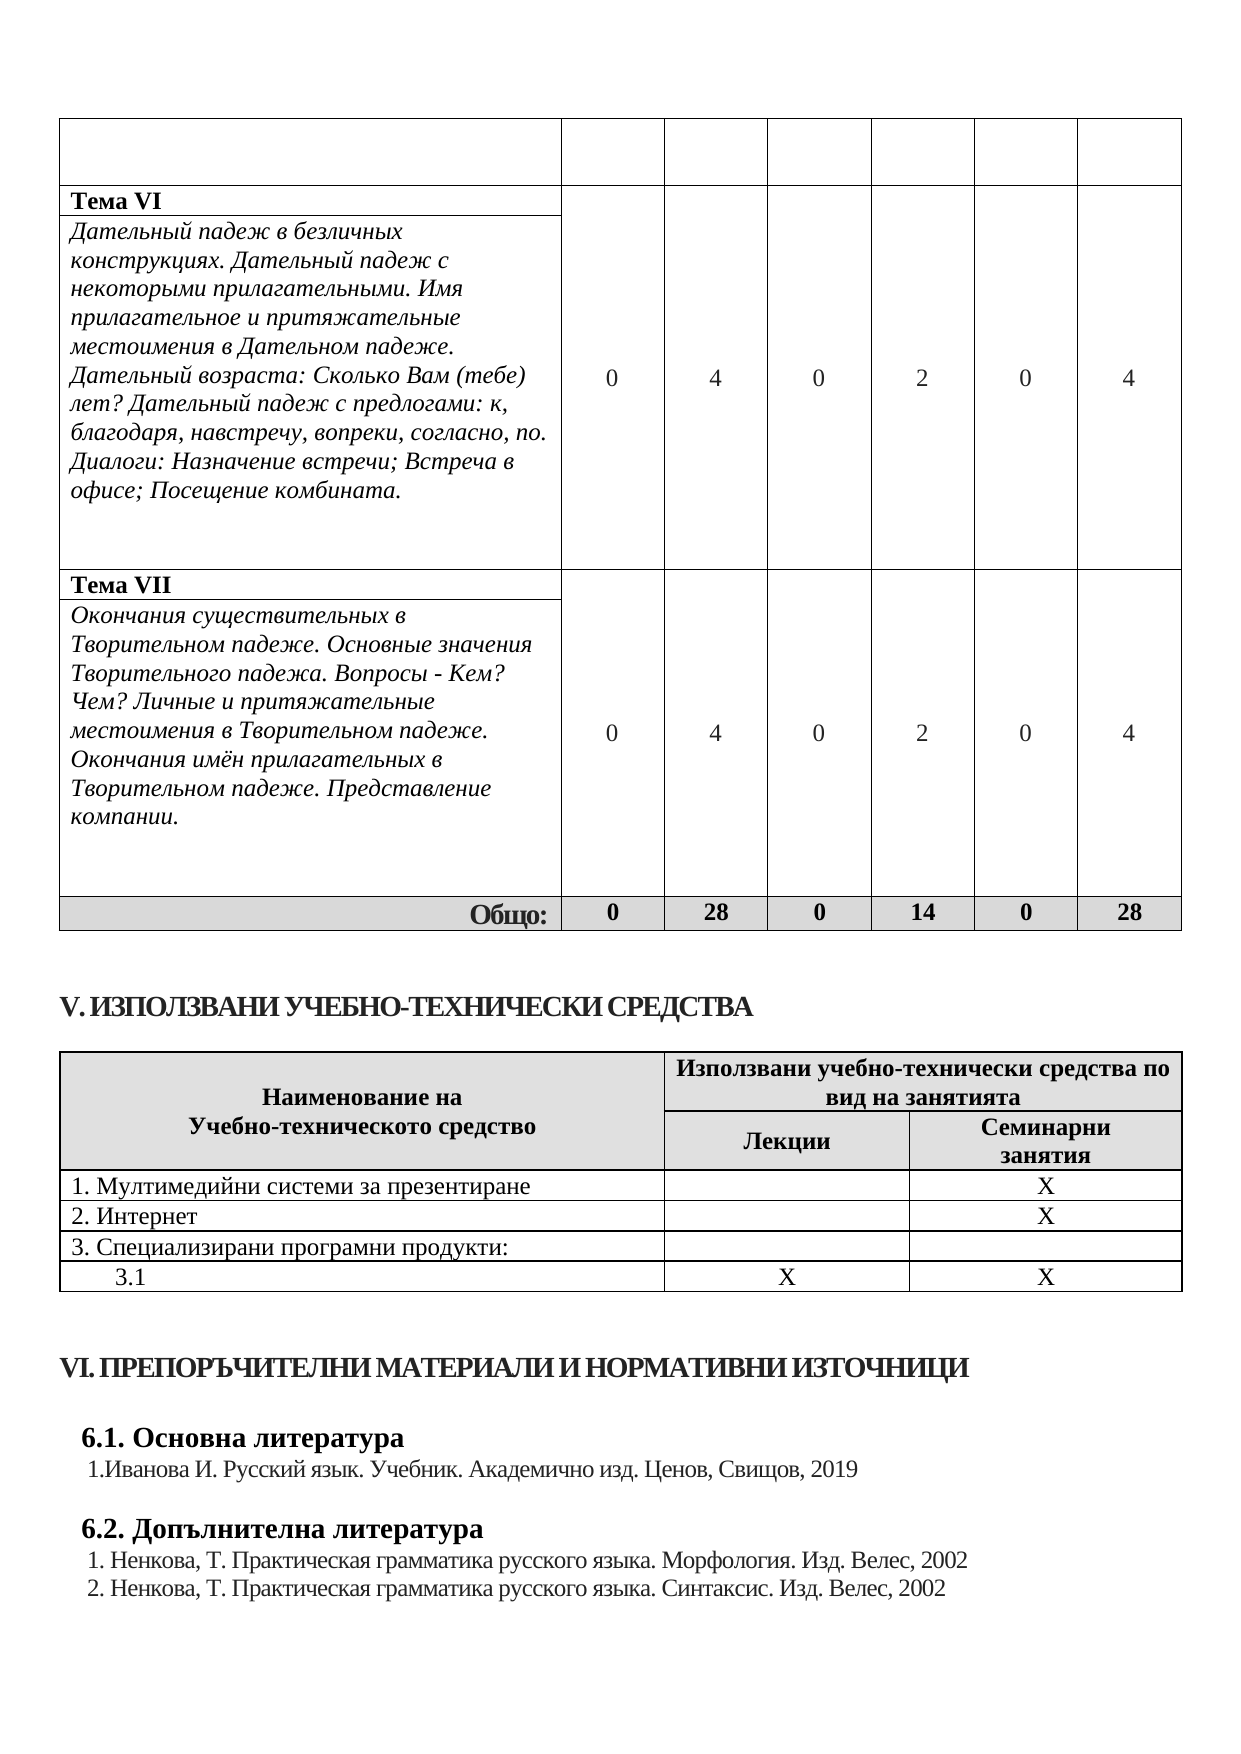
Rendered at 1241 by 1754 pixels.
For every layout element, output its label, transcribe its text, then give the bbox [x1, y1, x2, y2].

table_cell Дательный падеж в безличных конструкциях. Дательный падеж с некоторыми прилагательными. Имя прилагательное и притяжательные местоимения в Дательном падеже. Дательный возраста: Сколько Вам (тебе) лет? Дательный падеж с предлогами: к, благодаря, навстречу, вопреки, согласно, по. Диалоги: Назначение встречи; Встреча в офисе; Посещение комбината. [60, 216, 561, 569]
table_cell Семинарни занятия [910, 1112, 1181, 1169]
table_cell 4 [1078, 570, 1181, 896]
table_cell 2. Ненкова, Т. Практическая грамматика русского языка. Синтаксис. Изд. Велес, 2002 [59, 1574, 1181, 1602]
table_cell X [665, 1262, 909, 1291]
table_header Наименование на Учебно-техническото средство [61, 1053, 664, 1169]
table_cell 0 [975, 897, 1077, 930]
table_cell ${temi#7}Тема VII [60, 570, 561, 599]
table_cell 0 [768, 897, 871, 930]
table_cell X [910, 1262, 1181, 1291]
table_cell 0 [562, 570, 664, 896]
table_cell X [910, 1201, 1181, 1230]
text 6.1. Основна литература [59, 1420, 1181, 1454]
text V. ИЗПОЛЗВАНИ УЧЕБНО-ТЕХНИЧЕСКИ СРЕДСТВА [59, 989, 1181, 1022]
text 6.2. Допълнителна литература [59, 1511, 1181, 1545]
table_cell X [910, 1171, 1181, 1200]
table_cell 2. Интернет [61, 1201, 664, 1230]
table_cell 0 [768, 570, 871, 896]
table_header Използвани учебно-технически средства по вид на занятията [665, 1053, 1181, 1110]
table_cell 1. Мултимедийни системи за презентиране [61, 1171, 664, 1200]
table_cell Окончания существительных в Творительном падеже. Основные значения Творительного падежа. Вопросы - Кем? Чем? Личные и притяжательные местоимения в Творительном падеже. Окончания имён прилагательных в Творительном падеже. Представление компании. [60, 600, 561, 896]
table_cell 0 [562, 186, 664, 569]
table_cell 14 [872, 897, 974, 930]
table_cell 3.1 [61, 1262, 664, 1291]
text VI. ПреПОРЪЧИТЕЛНИ МАТЕРИАЛИ И НОРМАТИВНИ ИЗТОЧНИЦИ [59, 1350, 1181, 1420]
table_cell 28 [665, 897, 767, 930]
table_header 1. Иванова И. Русский язык. Учебник. Академично изд. Ценов, Свищов, 2019 [59, 1454, 1181, 1482]
table_cell 0 [768, 186, 871, 569]
table_cell [665, 1232, 909, 1260]
table_cell ${temi_sum#1}Общо: [60, 897, 561, 930]
table_cell 0 [975, 186, 1077, 569]
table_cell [60, 119, 561, 185]
table_cell 28 [1078, 897, 1181, 930]
table_cell 4 [665, 570, 767, 896]
table_cell 3. Специализирани програмни продукти: [61, 1232, 664, 1260]
table_cell 0 [562, 897, 664, 930]
table_cell [665, 1201, 909, 1230]
table_cell 4 [1078, 186, 1181, 569]
table_cell [665, 1171, 909, 1200]
table_cell Лекции [665, 1112, 909, 1169]
table_cell 0 [975, 570, 1077, 896]
table_cell 2 [872, 570, 974, 896]
table_cell 2 [872, 186, 974, 569]
table_header 1. Ненкова, Т. Практическая грамматика русского языка. Морфология. Изд. Велес, 2002 [59, 1545, 1181, 1573]
table_cell ${temi#6}Тема VI [60, 186, 561, 215]
table_cell 4 [665, 186, 767, 569]
table_cell [910, 1232, 1181, 1260]
